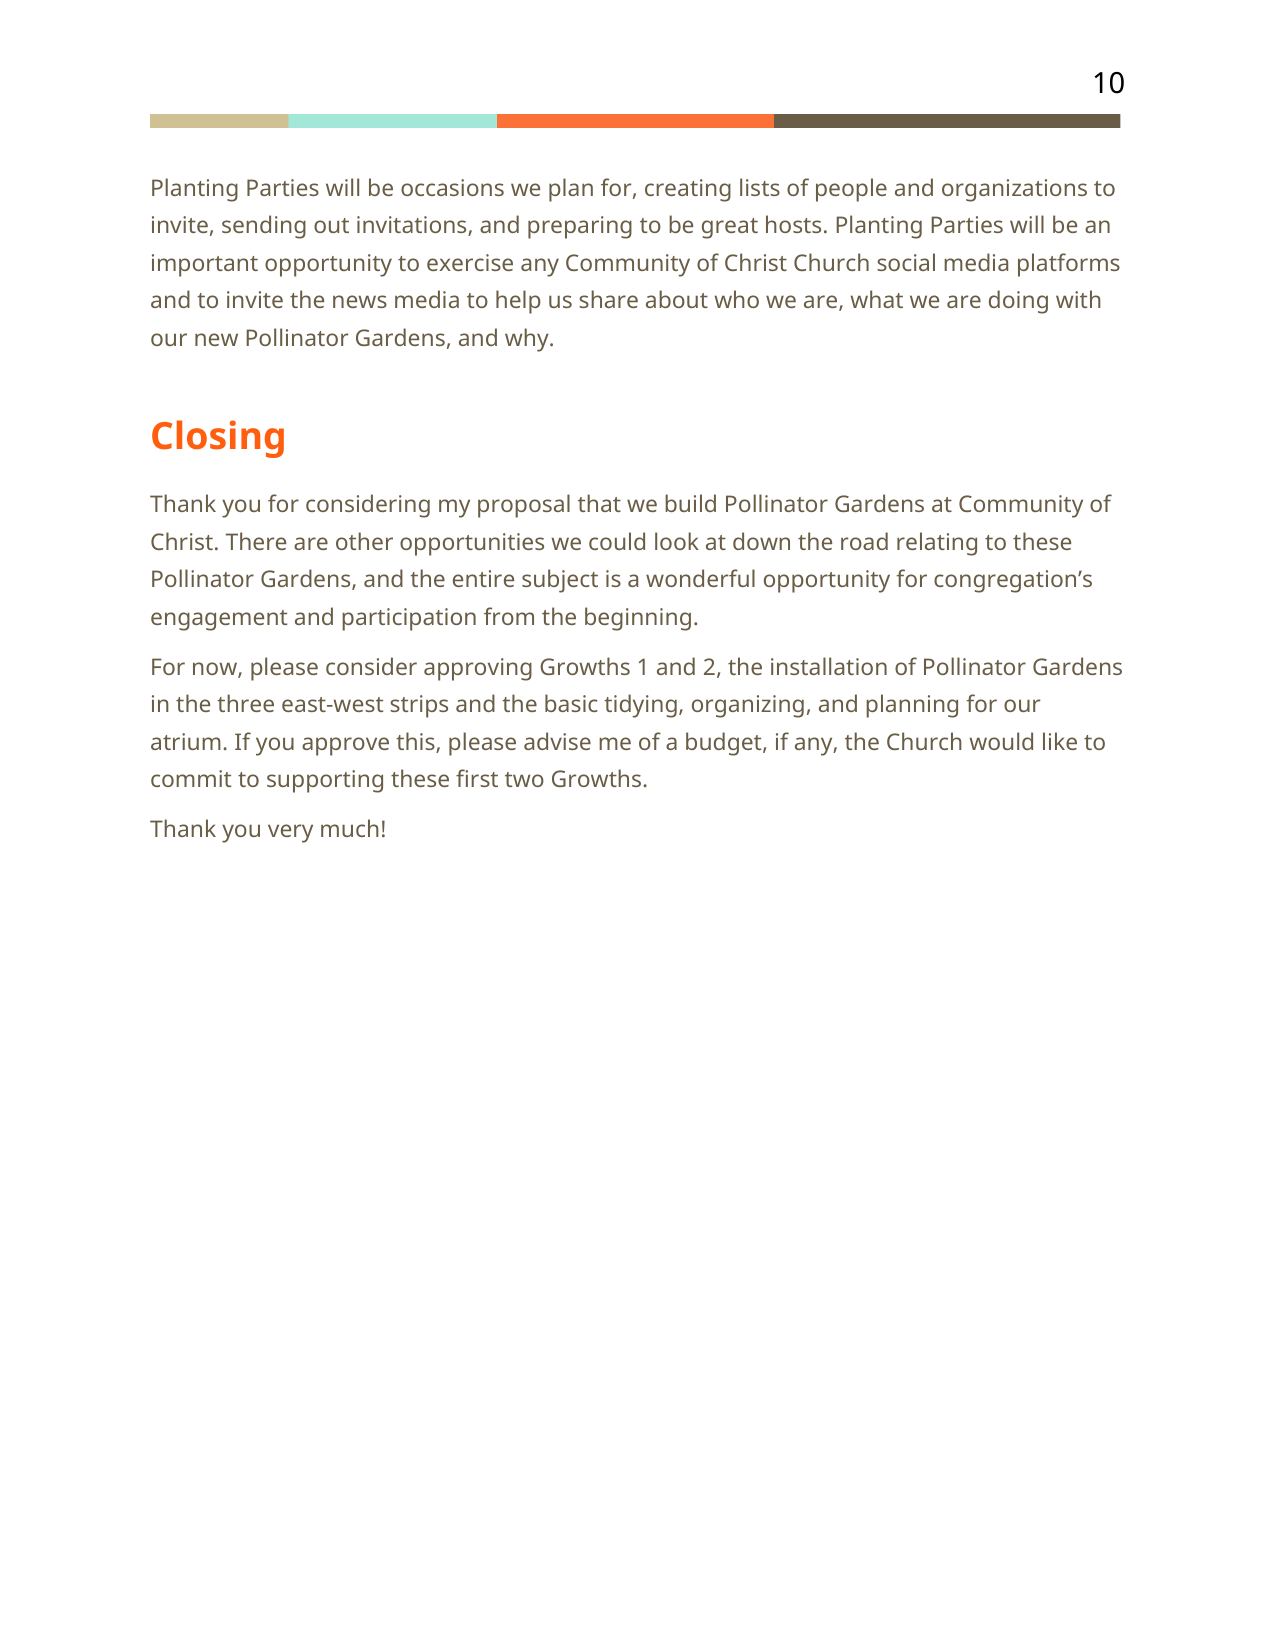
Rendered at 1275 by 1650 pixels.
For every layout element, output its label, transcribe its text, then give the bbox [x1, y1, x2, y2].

text Planting Parties will be occasions we plan for, creating lists of people and organizations to invite, sending out invitations, and preparing to be great hosts. Planting Parties will be an important opportunity to exercise any Community of Christ Church social media platforms and to invite the news media to help us share about who we are, what we are doing with our new Pollinator Gardens, and why. [150, 172, 1125, 353]
text Thank you very much! [150, 813, 1125, 882]
picture [150, 114, 1121, 128]
text For now, please consider approving Growths 1 and 2, the installation of Pollinator Gardens in the three east-west strips and the basic tidying, organizing, and planning for our atrium. If you approve this, please advise me of a budget, if any, the Church would like to commit to supporting these first two Growths. [150, 651, 1125, 794]
subtitle Closing [150, 409, 1125, 461]
text Thank you for considering my proposal that we build Pollinator Gardens at Community of Christ. There are other opportunities we could look at down the road relating to these Pollinator Gardens, and the entire subject is a wonderful opportunity for congregation’s engagement and participation from the beginning. [150, 488, 1125, 632]
